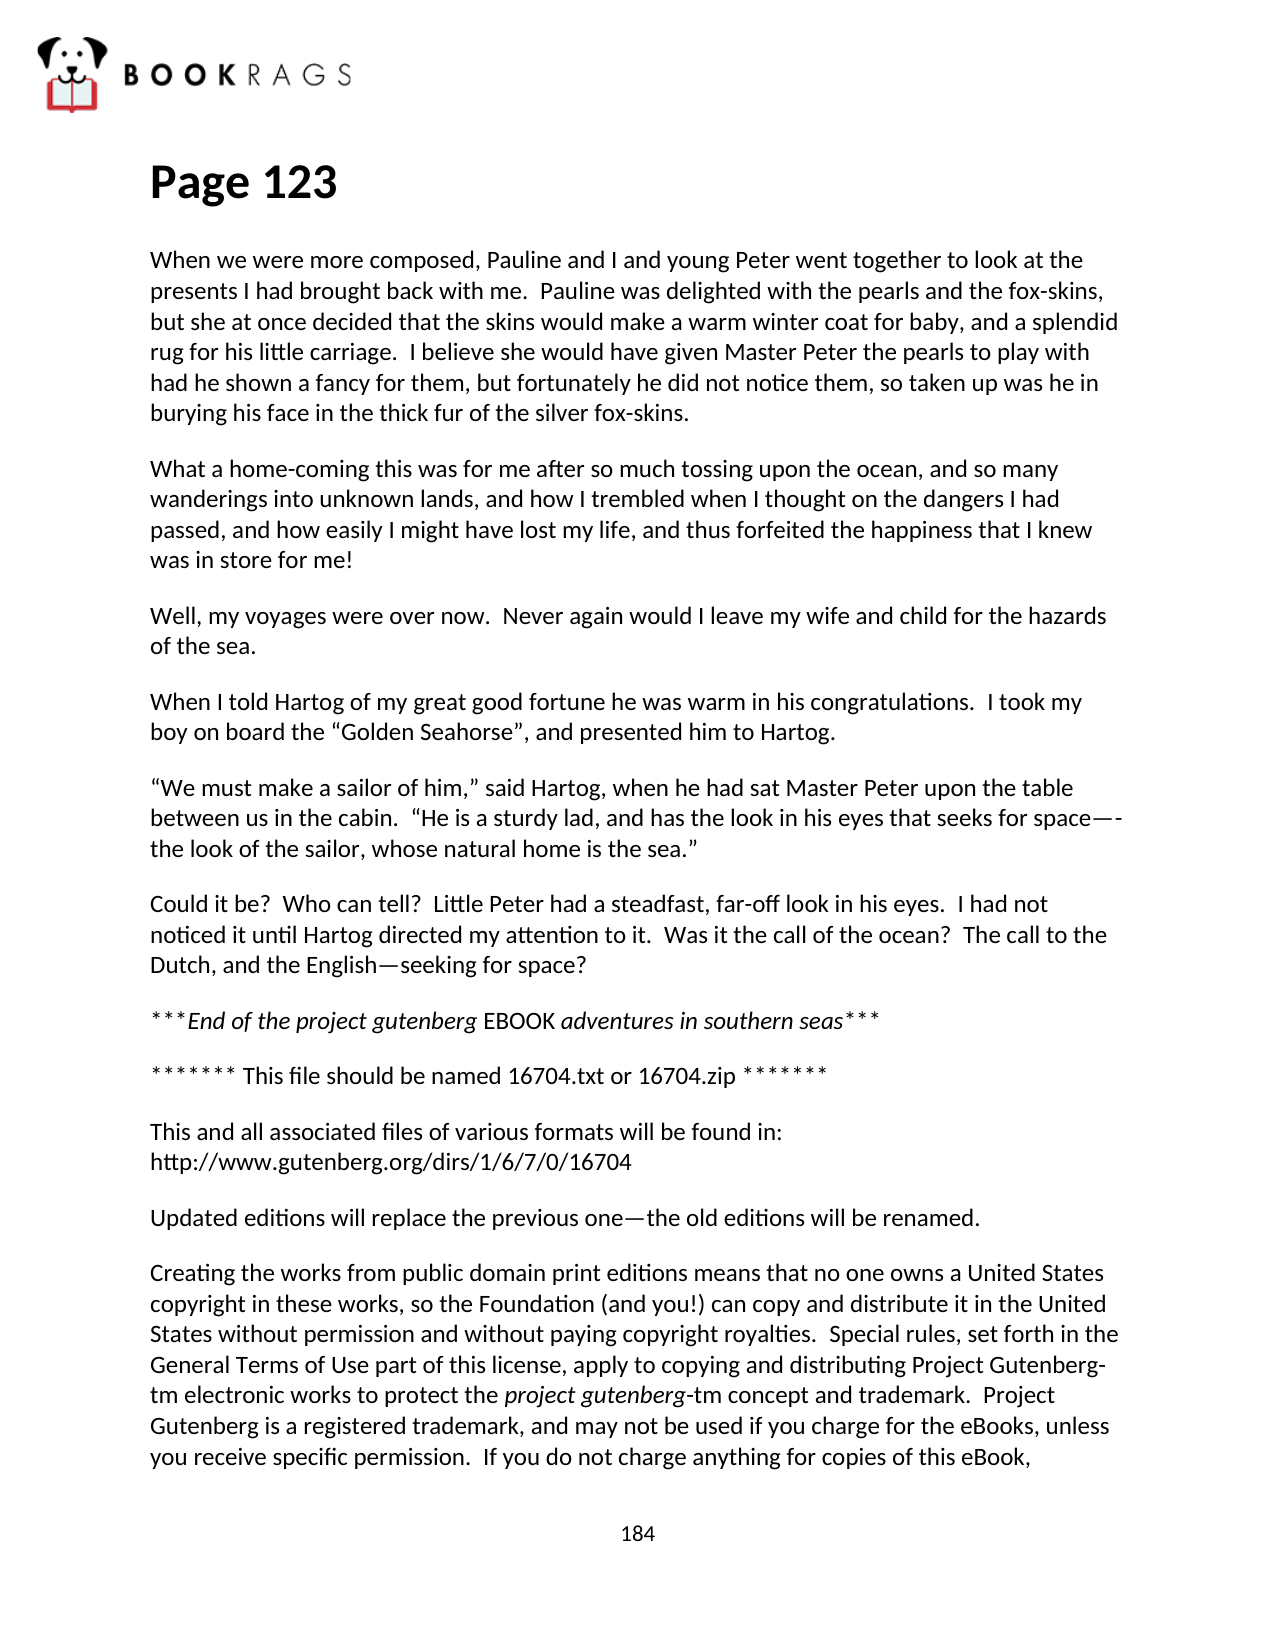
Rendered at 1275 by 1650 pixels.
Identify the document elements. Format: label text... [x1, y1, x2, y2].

text When we were more composed, Pauline and I and young Peter went together to look at the presents I had brought back with me. Pauline was delighted with the pearls and the fox-skins, but she at once decided that the skins would make a warm winter coat for baby, and a splendid rug for his little carriage. I believe she would have given Master Peter the pearls to play with had he shown a fancy for them, but fortunately he did not notice them, so taken up was he in burying his face in the thick fur of the silver fox-skins. [150, 244, 1125, 428]
text “We must make a sailor of him,” said Hartog, when he had sat Master Peter upon the table between us in the cabin. “He is a sturdy lad, and has the look in his eyes that seeks for space—­the look of the sailor, whose natural home is the sea.” [150, 772, 1125, 863]
text ******* This file should be named 16704.txt or 16704.zip ******* [150, 1061, 1125, 1091]
text Updated editions will replace the previous one—­the old editions will be renamed. [150, 1202, 1125, 1233]
text Page 123 [150, 150, 1125, 211]
text What a home-coming this was for me after so much tossing upon the ocean, and so many wanderings into unknown lands, and how I trembled when I thought on the dangers I had passed, and how easily I might have lost my life, and thus forfeited the happiness that I knew was in store for me! [150, 453, 1125, 575]
text ***End of the project gutenberg EBOOK adventures in southern seas*** [150, 1005, 1125, 1036]
text Could it be? Who can tell? Little Peter had a steadfast, far-off look in his eyes. I had not noticed it until Hartog directed my attention to it. Was it the call of the ocean? The call to the Dutch, and the English—­seeking for space? [150, 888, 1125, 980]
text This and all associated files of various formats will be found in: http://www.gutenberg.org/dirs/1/6/7/0/16704 [150, 1116, 1125, 1177]
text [150, 1258, 1125, 1471]
text When I told Hartog of my great good fortune he was warm in his congratulations. I took my boy on board the “Golden Seahorse”, and presented him to Hartog. [150, 686, 1125, 747]
text Well, my voyages were over now. Never again would I leave my wife and child for the hazards of the sea. [150, 600, 1125, 661]
picture [37, 37, 351, 113]
